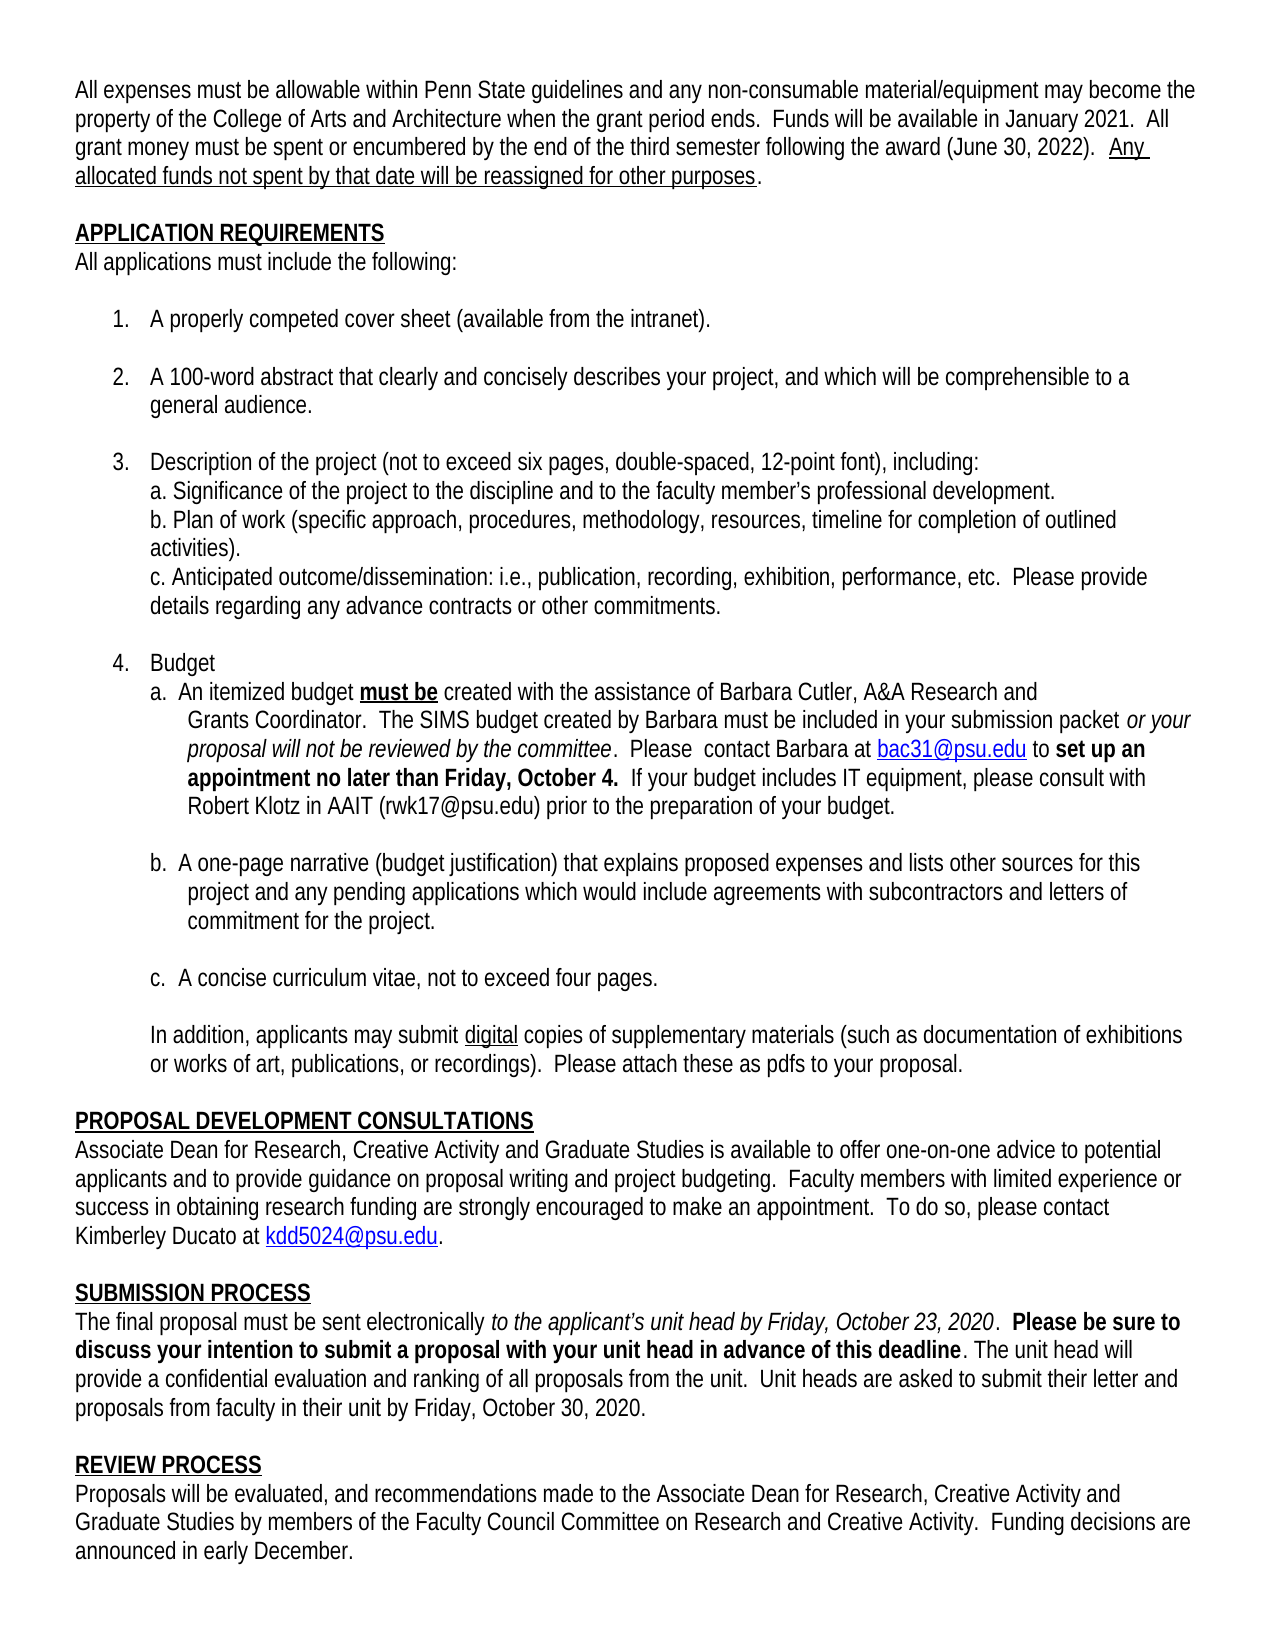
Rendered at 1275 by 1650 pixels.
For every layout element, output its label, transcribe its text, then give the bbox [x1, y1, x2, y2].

text SUBMISSION PROCESS [75, 1278, 1200, 1307]
list A one-page narrative (budget justification) that explains proposed expenses and lists other sources for this project and any pending applications which would include agreements with subcontractors and letters of commitment for the project. [150, 848, 1200, 934]
list A properly competed cover sheet (available from the intranet). [112, 304, 1200, 333]
text Associate Dean for Research, Creative Activity and Graduate Studies is available to offer one-on-one advice to potential applicants and to provide guidance on proposal writing and project budgeting. Faculty members with limited experience or success in obtaining research funding are strongly encouraged to make an appointment. To do so, please contact Kimberley Ducato at kdd5024@psu.edu. [75, 1135, 1200, 1249]
list A concise curriculum vitae, not to exceed four pages. [150, 963, 1200, 992]
list APPLICATION REQUIREMENTS [75, 218, 1200, 247]
text Grants Coordinator. The SIMS budget created by Barbara must be included in your submission packet or your proposal will not be reviewed by the committee. Please contact Barbara at bac31@psu.edu to set up an appointment no later than Friday, October 4. If your budget includes IT equipment, please consult with Robert Klotz in AAIT (rwk17@psu.edu) prior to the preparation of your budget. [187, 705, 1200, 820]
list Budget [112, 648, 1200, 677]
list An itemized budget must be created with the assistance of Barbara Cutler, A&A Research and [150, 677, 1200, 705]
text REVIEW PROCESS [75, 1450, 1200, 1479]
text The final proposal must be sent electronically to the applicant’s unit head by Friday, October 23, 2020. Please be sure to discuss your intention to submit a proposal with your unit head in advance of this deadline. The unit head will provide a confidential evaluation and ranking of all proposals from the unit. Unit heads are asked to submit their letter and proposals from faculty in their unit by Friday, October 30, 2020. [75, 1307, 1200, 1421]
text Proposals will be evaluated, and recommendations made to the Associate Dean for Research, Creative Activity and Graduate Studies by members of the Faculty Council Committee on Research and Creative Activity. Funding decisions are announced in early December. [75, 1479, 1200, 1564]
text All expenses must be allowable within Penn State guidelines and any non-consumable material/equipment may become the property of the College of Arts and Architecture when the grant period ends. Funds will be available in January 2021. All grant money must be spent or encumbered by the end of the third semester following the award (June 30, 2022). Any allocated funds not spent by that date will be reassigned for other purposes. [75, 75, 1200, 189]
text In addition, applicants may submit digital copies of supplementary materials (such as documentation of exhibitions or works of art, publications, or recordings). Please attach these as pdfs to your proposal. [150, 1020, 1200, 1078]
text c. Anticipated outcome/dissemination: i.e., publication, recording, exhibition, performance, etc. Please provide details regarding any advance contracts or other commitments. [150, 562, 1200, 619]
text a. Significance of the project to the discipline and to the faculty member’s professional development. [150, 476, 1200, 505]
text b. Plan of work (specific approach, procedures, methodology, resources, timeline for completion of outlined activities). [150, 505, 1200, 562]
list Description of the project (not to exceed six pages, double-spaced, 12-point font), including: [112, 447, 1200, 476]
text PROPOSAL DEVELOPMENT CONSULTATIONS [75, 1106, 1200, 1135]
list All applications must include the following: [75, 247, 1200, 276]
list A 100-word abstract that clearly and concisely describes your project, and which will be comprehensible to a general audience. [112, 361, 1200, 419]
